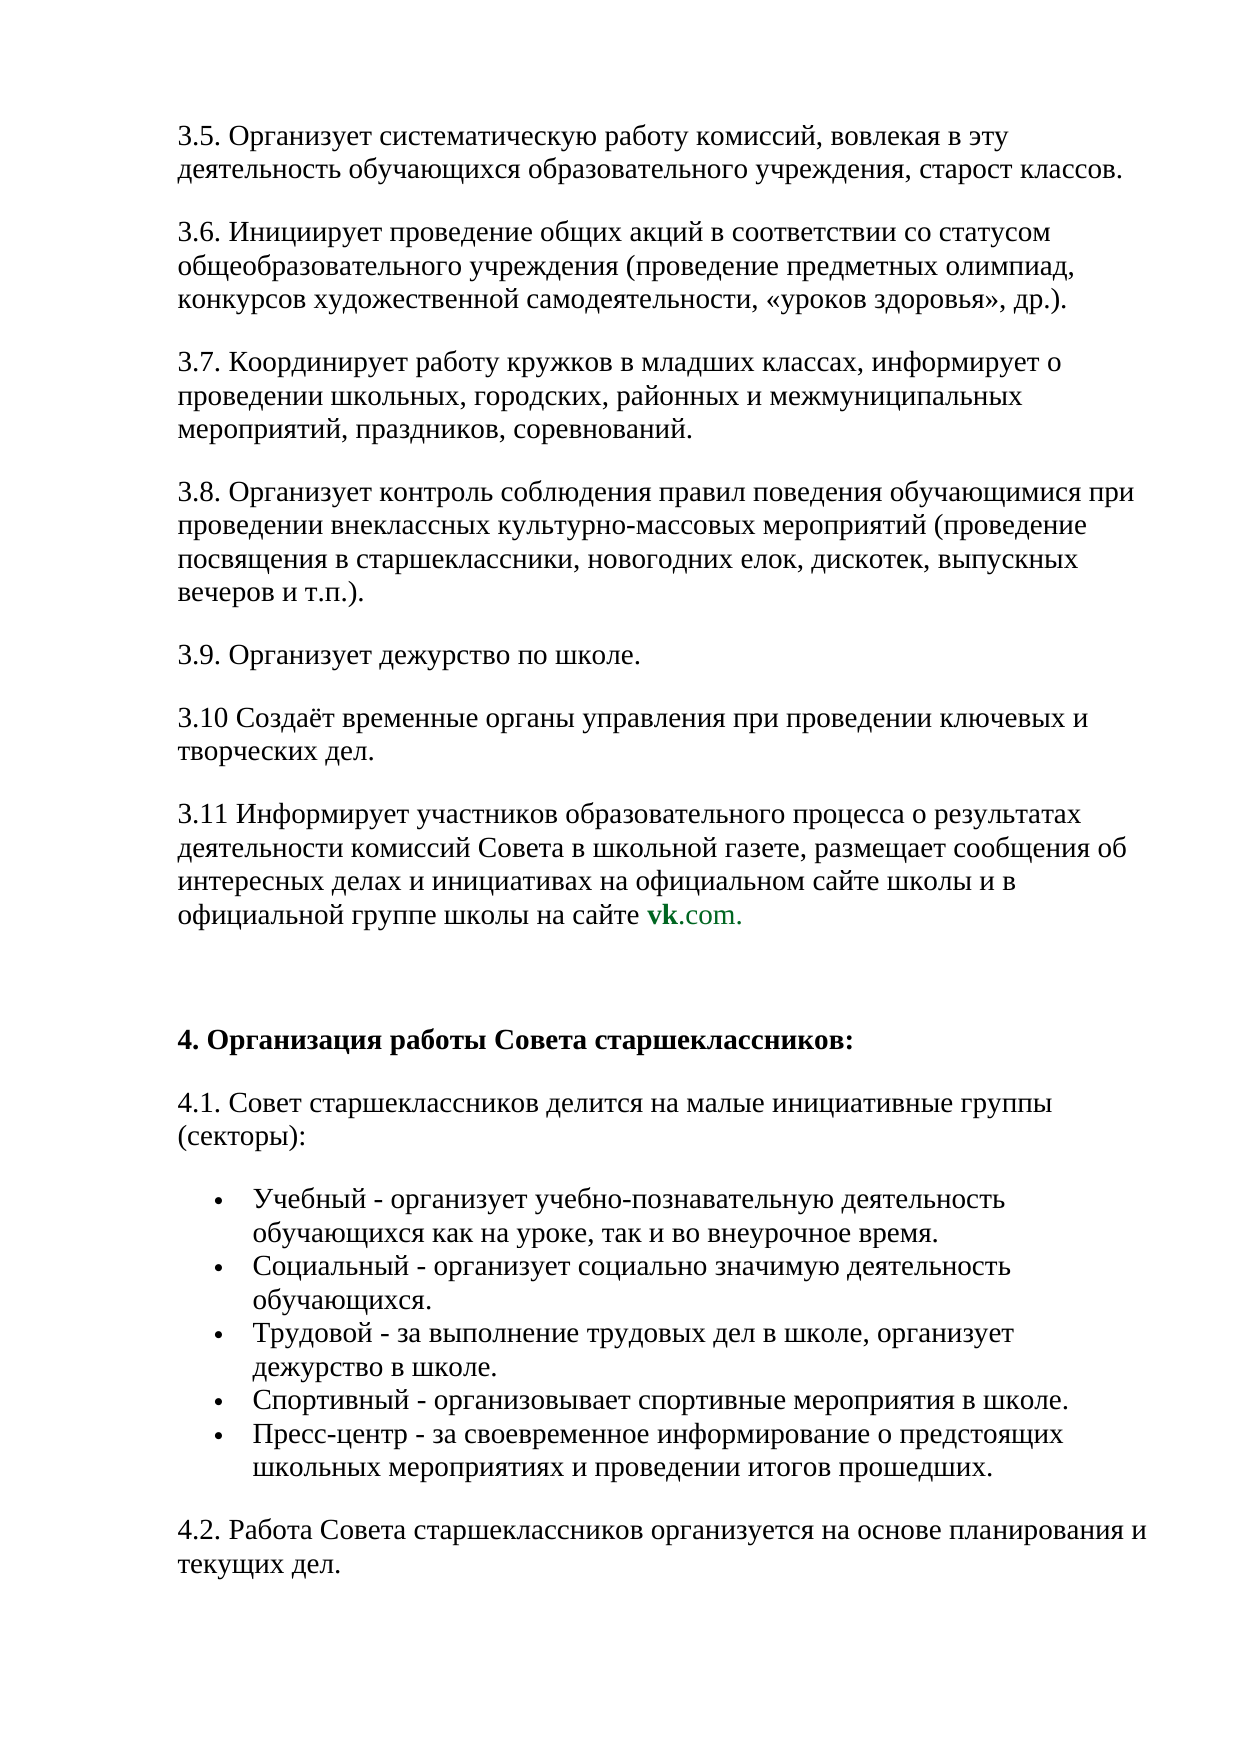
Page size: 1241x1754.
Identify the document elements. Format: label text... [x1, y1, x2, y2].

text 4.1. Совет старшеклассников делится на малые инициативные группы (секторы): [177, 1085, 1152, 1152]
text 3.11 Информирует участников образовательного процесса о результатах деятельности комиссий Совета в школьной газете, размещает сообщения об интересных делах и инициативах на официальном сайте школы и в официальной группе школы на сайте vk.com. [177, 796, 1152, 930]
list Учебный - организует учебно-познавательную деятельность обучающихся как на уроке, так и во внеурочное время. [215, 1181, 1152, 1248]
text 3.10 Создаёт временные органы управления при проведении ключевых и творческих дел. [177, 700, 1152, 767]
list Пресс-центр - за своевременное информирование о предстоящих школьных мероприятиях и проведении итогов прошедших. [215, 1416, 1152, 1483]
list Трудовой - за выполнение трудовых дел в школе, организует дежурство в школе. [215, 1315, 1152, 1382]
text 3.8. Организует контроль соблюдения правил поведения обучающимися при проведении внеклассных культурно-массовых мероприятий (проведение посвящения в старшеклассники, новогодних елок, дискотек, выпускных вечеров и т.п.). [177, 474, 1152, 608]
list Спортивный - организовывает спортивные мероприятия в школе. [215, 1382, 1152, 1416]
text 3.5. Организует систематическую работу комиссий, вовлекая в эту деятельность обучающихся образовательного учреждения, старост классов. [177, 118, 1152, 185]
text 3.9. Организует дежурство по школе. [177, 637, 1152, 671]
text 4. Организация работы Совета старшеклассников: [177, 1022, 1152, 1056]
text 3.6. Инициирует проведение общих акций в соответствии со статусом общеобразовательного учреждения (проведение предметных олимпиад, конкурсов художественной самодеятельности, «уроков здоровья», др.). [177, 214, 1152, 315]
text 3.7. Координирует работу кружков в младших классах, информирует о проведении школьных, городских, районных и межмуниципальных мероприятий, праздников, соревнований. [177, 344, 1152, 445]
text 4.2. Работа Совета старшеклассников организуется на основе планирования и текущих дел. [177, 1512, 1152, 1579]
list Социальный - организует социально значимую деятельность обучающихся. [215, 1248, 1152, 1315]
